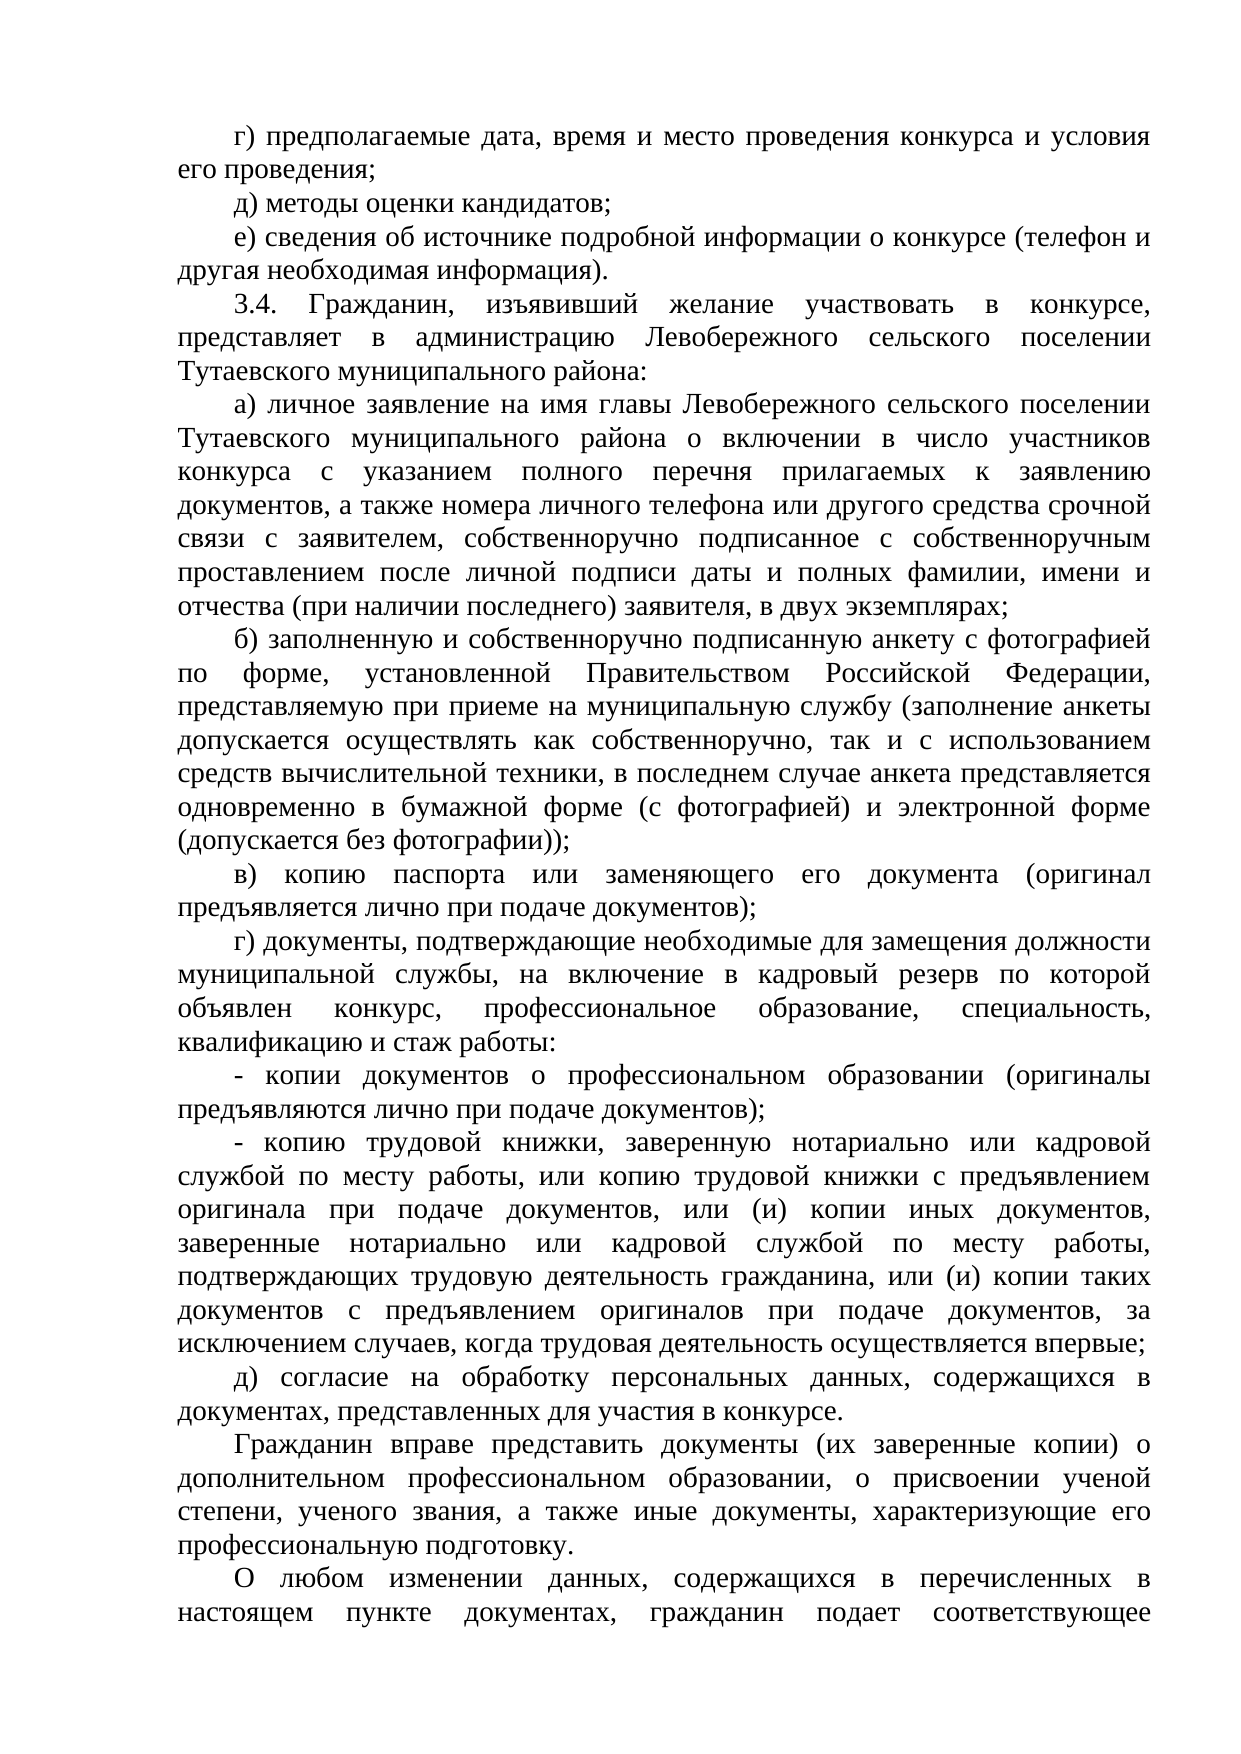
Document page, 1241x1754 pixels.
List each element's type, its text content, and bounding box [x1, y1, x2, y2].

text д) согласие на обработку персональных данных, содержащихся в документах, представленных для участия в конкурсе. [177, 1359, 1152, 1426]
text - копии документов о профессиональном образовании (оригиналы предъявляются лично при подаче документов); [177, 1057, 1152, 1124]
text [177, 1560, 1152, 1627]
text - копию трудовой книжки, заверенную нотариально или кадровой службой по месту работы, или копию трудовой книжки с предъявлением оригинала при подаче документов, или (и) копии иных документов, заверенные нотариально или кадровой службой по месту работы, подтверждающих трудовую деятельность гражданина, или (и) копии таких документов с предъявлением оригиналов при подаче документов, за исключением случаев, когда трудовая деятельность осуществляется впервые; [177, 1124, 1152, 1359]
text 3.4. Гражданин, изъявивший желание участвовать в конкурсе, представляет в администрацию Левобережного сельского поселении Тутаевского муниципального района: [177, 286, 1152, 386]
text д) методы оценки кандидатов; [177, 185, 1152, 219]
text е) сведения об источнике подробной информации о конкурсе (телефон и другая необходимая информация). [177, 219, 1152, 286]
text г) предполагаемые дата, время и место проведения конкурса и условия его проведения; [177, 118, 1152, 185]
text а) личное заявление на имя главы Левобережного сельского поселении Тутаевского муниципального района о включении в число участников конкурса с указанием полного перечня прилагаемых к заявлению документов, а также номера личного телефона или другого средства срочной связи с заявителем, собственноручно подписанное с собственноручным проставлением после личной подписи даты и полных фамилии, имени и отчества (при наличии последнего) заявителя, в двух экземплярах; [177, 386, 1152, 621]
text Гражданин вправе представить документы (их заверенные копии) о дополнительном профессиональном образовании, о присвоении ученой степени, ученого звания, а также иные документы, характеризующие его профессиональную подготовку. [177, 1426, 1152, 1560]
text б) заполненную и собственноручно подписанную анкету с фотографией по форме, установленной Правительством Российской Федерации, представляемую при приеме на муниципальную службу (заполнение анкеты допускается осуществлять как собственноручно, так и с использованием средств вычислительной техники, в последнем случае анкета представляется одновременно в бумажной форме (с фотографией) и электронной форме (допускается без фотографии)); [177, 621, 1152, 856]
text г) документы, подтверждающие необходимые для замещения должности муниципальной службы, на включение в кадровый резерв по которой объявлен конкурс, профессиональное образование, специальность, квалификацию и стаж работы: [177, 923, 1152, 1057]
text в) копию паспорта или заменяющего его документа (оригинал предъявляется лично при подаче документов); [177, 856, 1152, 923]
